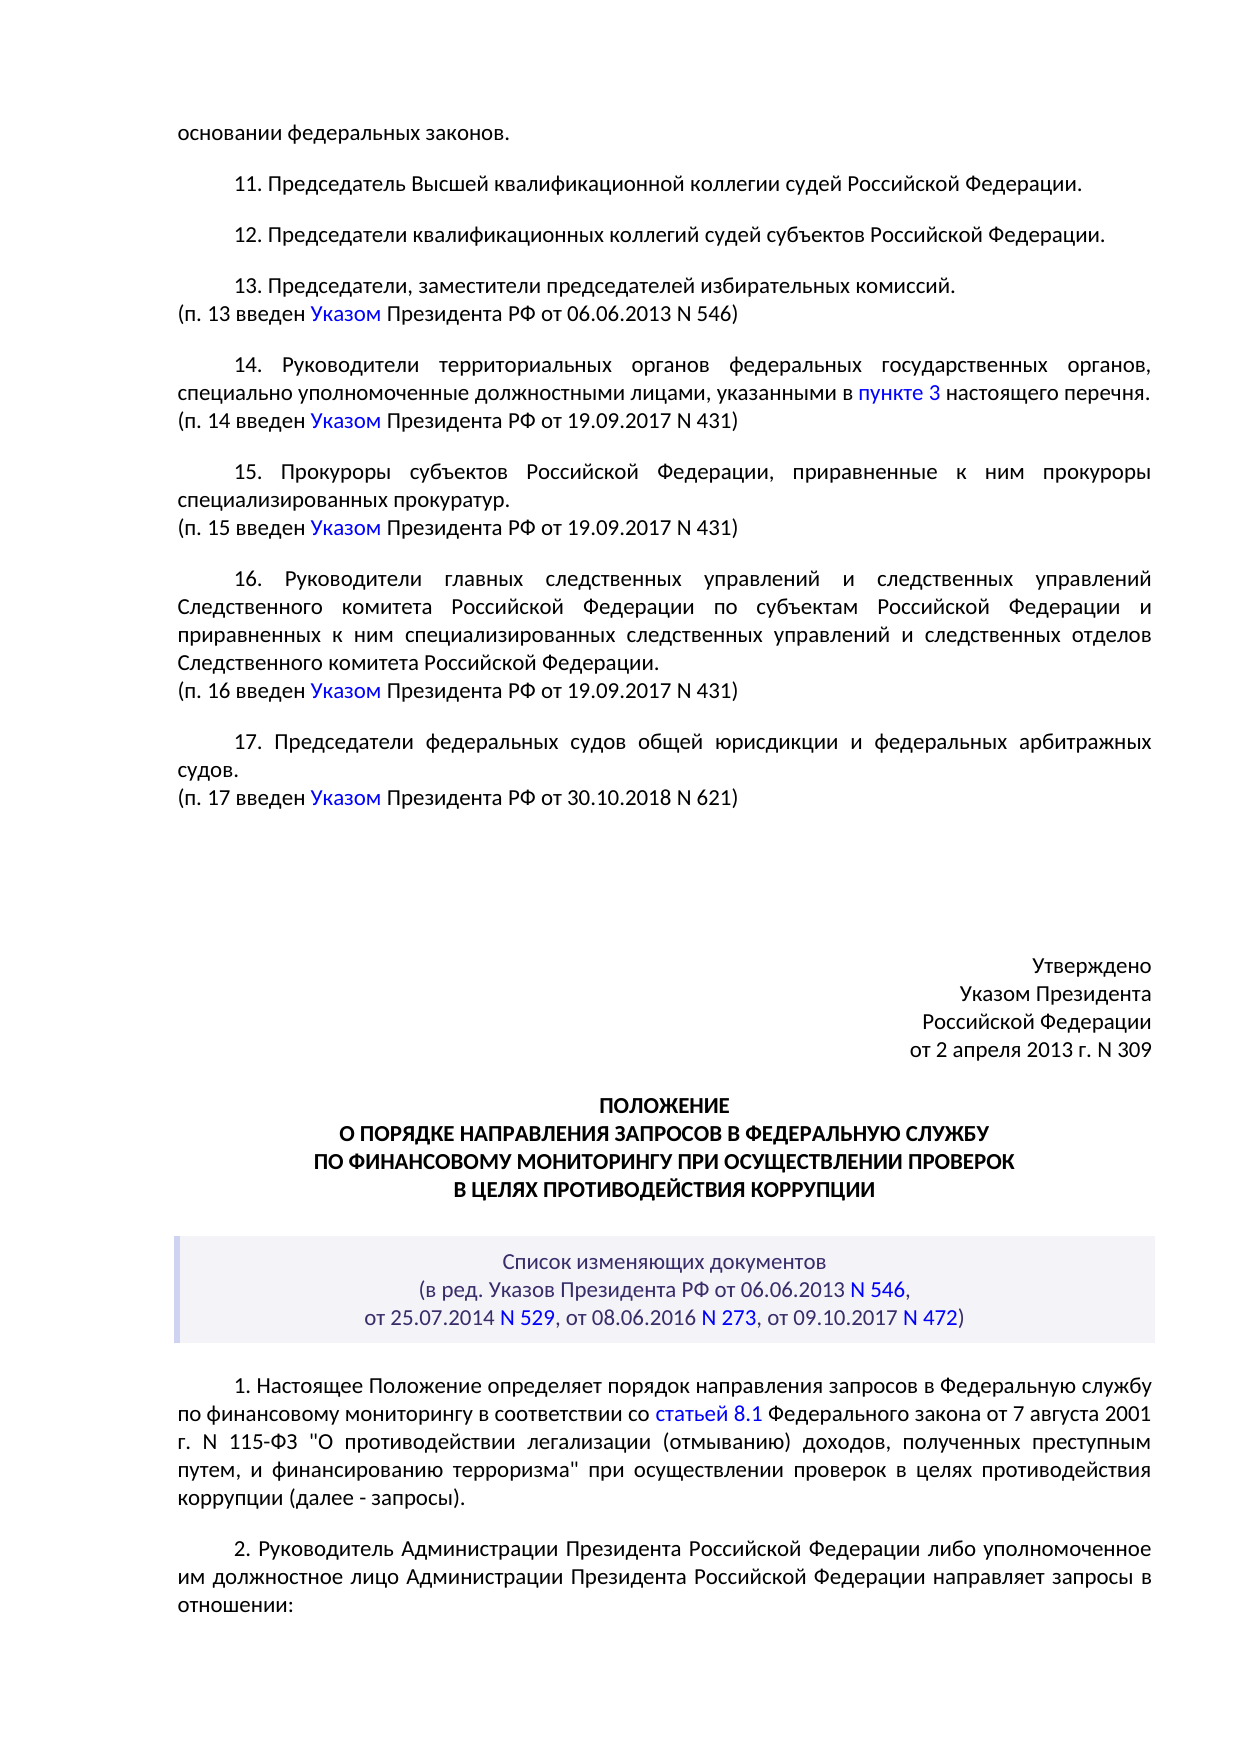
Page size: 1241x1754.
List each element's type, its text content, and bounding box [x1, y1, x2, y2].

title О ПОРЯДКЕ НАПРАВЛЕНИЯ ЗАПРОСОВ В ФЕДЕРАЛЬНУЮ СЛУЖБУ [177, 1119, 1152, 1147]
text от 2 апреля 2013 г. N 309 [177, 1035, 1152, 1063]
text 13. Председатели, заместители председателей избирательных комиссий. [177, 271, 1152, 299]
text 15. Прокуроры субъектов Российской Федерации, приравненные к ним прокуроры специализированных прокуратур. [177, 457, 1152, 513]
text 12. Председатели квалификационных коллегий судей субъектов Российской Федерации. [177, 220, 1152, 248]
table_header Список изменяющих документов (в ред. Указов Президента РФ от 06.06.2013 N 546, от 25.07.2014 N 529, от 08.06.2016 N 273, от 09.10.2017 N 472) [180, 1236, 1149, 1343]
title ПОЛОЖЕНИЕ [177, 1091, 1152, 1119]
text 11. Председатель Высшей квалификационной коллегии судей Российской Федерации. [177, 169, 1152, 197]
text 17. Председатели федеральных судов общей юрисдикции и федеральных арбитражных судов. [177, 727, 1152, 783]
text (п. 14 введен Указом Президента РФ от 19.09.2017 N 431) [177, 406, 1152, 434]
text 14. Руководители территориальных органов федеральных государственных органов, специально уполномоченные должностными лицами, указанными в пункте 3 настоящего перечня. [177, 350, 1152, 406]
text (п. 16 введен Указом Президента РФ от 19.09.2017 N 431) [177, 676, 1152, 704]
text 2. Руководитель Администрации Президента Российской Федерации либо уполномоченное им должностное лицо Администрации Президента Российской Федерации направляет запросы в отношении: [177, 1534, 1152, 1618]
text Российской Федерации [177, 1007, 1152, 1035]
text Утверждено [177, 951, 1152, 979]
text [177, 118, 1152, 146]
title ПО ФИНАНСОВОМУ МОНИТОРИНГУ ПРИ ОСУЩЕСТВЛЕНИИ ПРОВЕРОК [177, 1147, 1152, 1175]
title В ЦЕЛЯХ ПРОТИВОДЕЙСТВИЯ КОРРУПЦИИ [177, 1175, 1152, 1203]
text (п. 13 введен Указом Президента РФ от 06.06.2013 N 546) [177, 299, 1152, 327]
text 1. Настоящее Положение определяет порядок направления запросов в Федеральную службу по финансовому мониторингу в соответствии со статьей 8.1 Федерального закона от 7 августа 2001 г. N 115-ФЗ "О противодействии легализации (отмыванию) доходов, полученных преступным путем, и финансированию терроризма" при осуществлении проверок в целях противодействия коррупции (далее - запросы). [177, 1371, 1152, 1511]
text 16. Руководители главных следственных управлений и следственных управлений Следственного комитета Российской Федерации по субъектам Российской Федерации и приравненных к ним специализированных следственных управлений и следственных отделов Следственного комитета Российской Федерации. [177, 564, 1152, 676]
text Указом Президента [177, 979, 1152, 1007]
text (п. 15 введен Указом Президента РФ от 19.09.2017 N 431) [177, 513, 1152, 541]
text (п. 17 введен Указом Президента РФ от 30.10.2018 N 621) [177, 783, 1152, 811]
